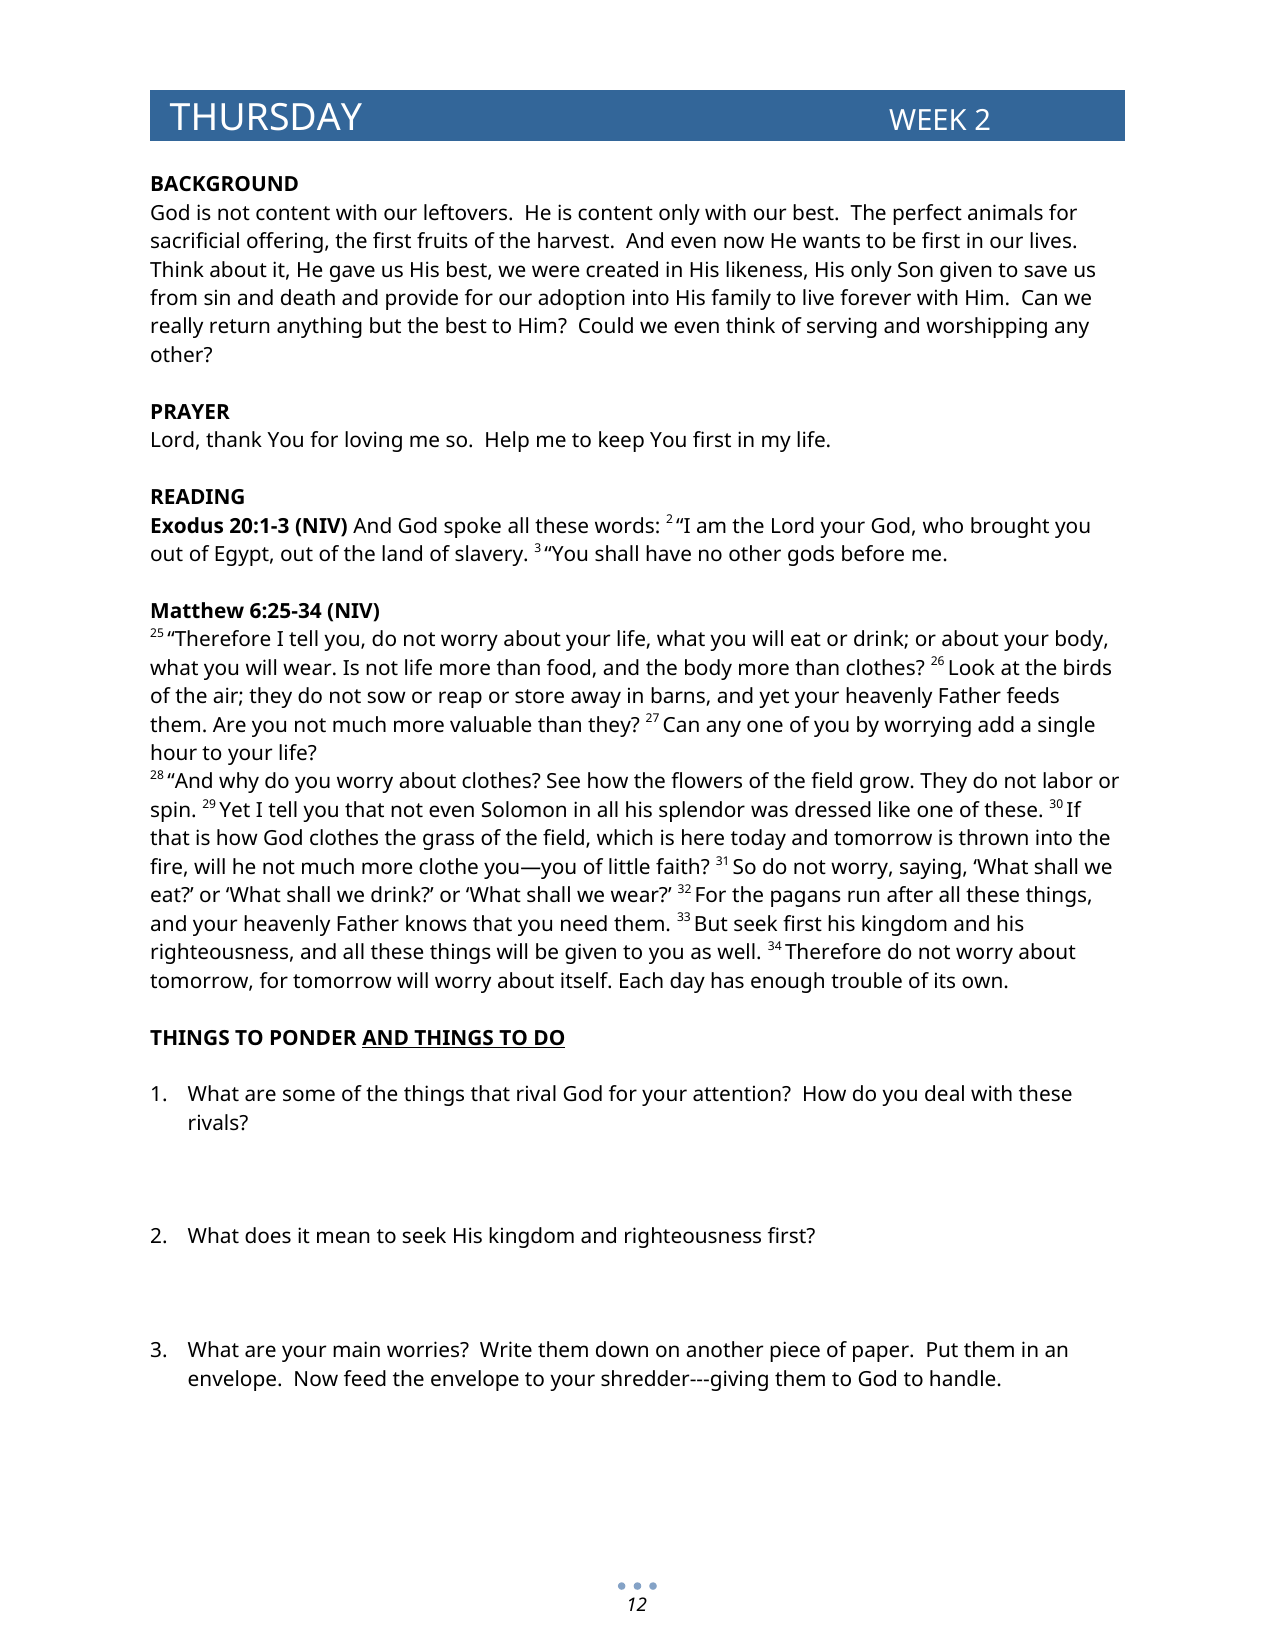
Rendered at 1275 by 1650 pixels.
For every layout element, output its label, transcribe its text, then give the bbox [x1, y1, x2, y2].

text God is not content with our leftovers. He is content only with our best. The perfect animals for sacrificial offering, the first fruits of the harvest. And even now He wants to be first in our lives. [150, 198, 1125, 255]
text BACKGROUND [150, 169, 1125, 198]
list What are your main worries? Write them down on another piece of paper. Put them in an envelope. Now feed the envelope to your shredder---giving them to God to handle. [150, 1335, 1125, 1392]
text THURSDAY WEEK 2 [150, 90, 1125, 141]
list What are some of the things that rival God for your attention? How do you deal with these rivals? [150, 1079, 1125, 1136]
text Matthew 6:25-34 (NIV) [150, 596, 1125, 624]
text 25 “Therefore I tell you, do not worry about your life, what you will eat or drink; or about your body, what you will wear. Is not life more than food, and the body more than clothes? 26 Look at the birds of the air; they do not sow or reap or store away in barns, and yet your heavenly Father feeds them. Are you not much more valuable than they? 27 Can any one of you by worrying add a single hour to your life? [150, 624, 1125, 767]
text Exodus 20:1-3 (NIV) And God spoke all these words: 2 “I am the Lord your God, who brought you out of Egypt, out of the land of slavery. 3 “You shall have no other gods before me. [150, 511, 1125, 568]
text Lord, thank You for loving me so. Help me to keep You first in my life. [150, 425, 1125, 454]
text READING [150, 482, 1125, 511]
list What does it mean to seek His kingdom and righteousness first? [150, 1222, 1125, 1250]
text PRAYER [150, 397, 1125, 425]
text THINGS TO PONDER AND THINGS TO DO [150, 1023, 1125, 1051]
text Think about it, He gave us His best, we were created in His likeness, His only Son given to save us from sin and death and provide for our adoption into His family to live forever with Him. Can we really return anything but the best to Him? Could we even think of serving and worshipping any other? [150, 255, 1125, 368]
text 28 “And why do you worry about clothes? See how the flowers of the field grow. They do not labor or spin. 29 Yet I tell you that not even Solomon in all his splendor was dressed like one of these. 30 If that is how God clothes the grass of the field, which is here today and tomorrow is thrown into the fire, will he not much more clothe you—you of little faith? 31 So do not worry, saying, ‘What shall we eat?’ or ‘What shall we drink?’ or ‘What shall we wear?’ 32 For the pagans run after all these things, and your heavenly Father knows that you need them. 33 But seek first his kingdom and his righteousness, and all these things will be given to you as well. 34 Therefore do not worry about tomorrow, for tomorrow will worry about itself. Each day has enough trouble of its own. [150, 767, 1125, 994]
